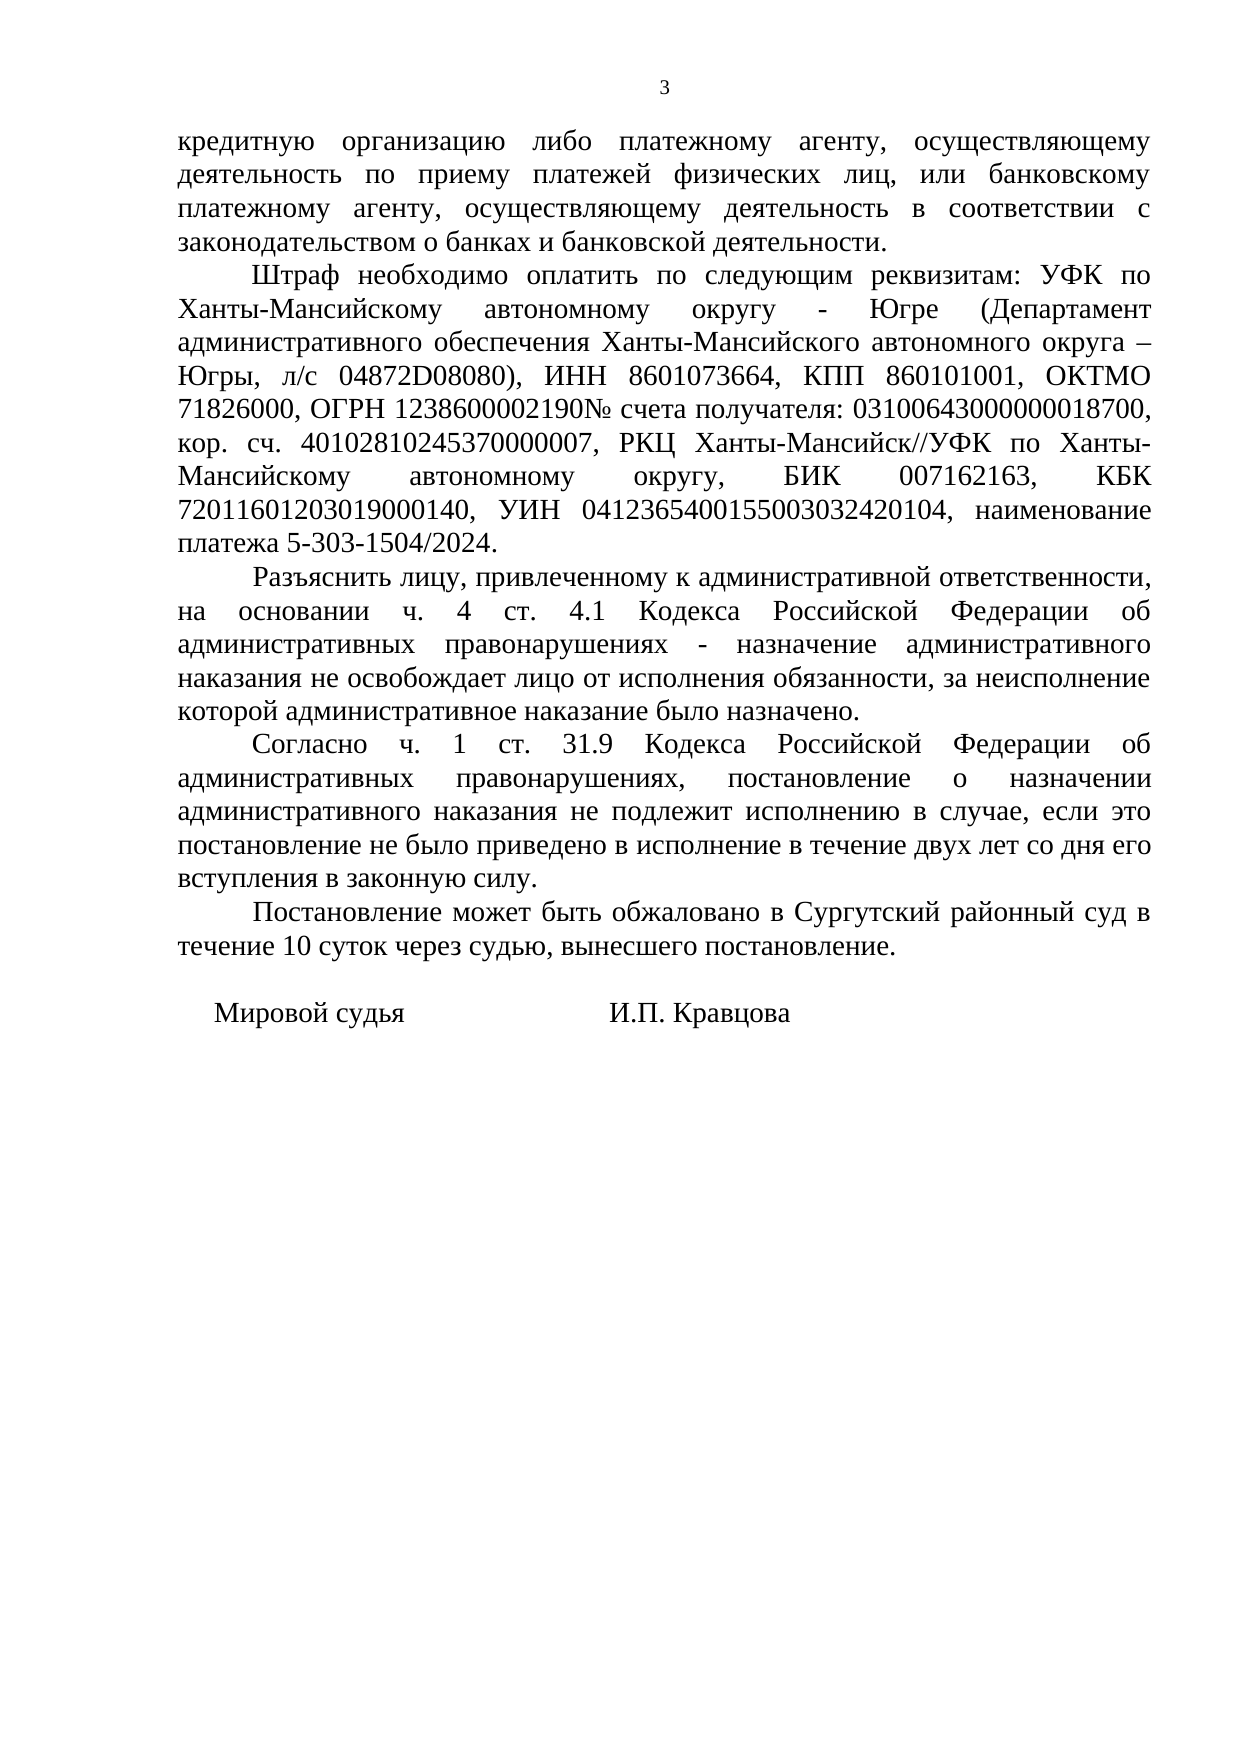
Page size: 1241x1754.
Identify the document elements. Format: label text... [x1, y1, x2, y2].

text Постановление может быть обжаловано в Сургутский районный суд в течение 10 суток через судью, вынесшего постановление. [177, 894, 1152, 962]
text Согласно ч. 1 ст. 31.9 Кодекса Российской Федерации об административных правонарушениях, постановление о назначении административного наказания не подлежит исполнению в случае, если это постановление не было приведено в исполнение в течение двух лет со дня его вступления в законную силу. [177, 727, 1152, 894]
text Мировой судья И.П. Кравцова [177, 995, 1152, 1029]
text Разъяснить лицу, привлеченному к административной ответственности, на основании ч. 4 ст. 4.1 Кодекса Российской Федерации об административных правонарушениях - назначение административного наказания не освобождает лицо от исполнения обязанности, за неисполнение которой административное наказание было назначено. [177, 559, 1152, 727]
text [177, 123, 1152, 257]
text Штраф необходимо оплатить по следующим реквизитам: УФК по Ханты-Мансийскому автономному округу - Югре (Департамент административного обеспечения Ханты-Мансийского автономного округа – Югры, л/с 04872D08080), ИНН 8601073664, КПП 860101001, ОКТМО 71826000, ОГРН 1238600002190№ счета получателя: 03100643000000018700, кор. сч. 40102810245370000007, РКЦ Ханты-Мансийск//УФК по Ханты-Мансийскому автономному округу, БИК 007162163, КБК 72011601203019000140, УИН 0412365400155003032420104, наименование платежа 5-303-1504/2024. [177, 257, 1152, 559]
